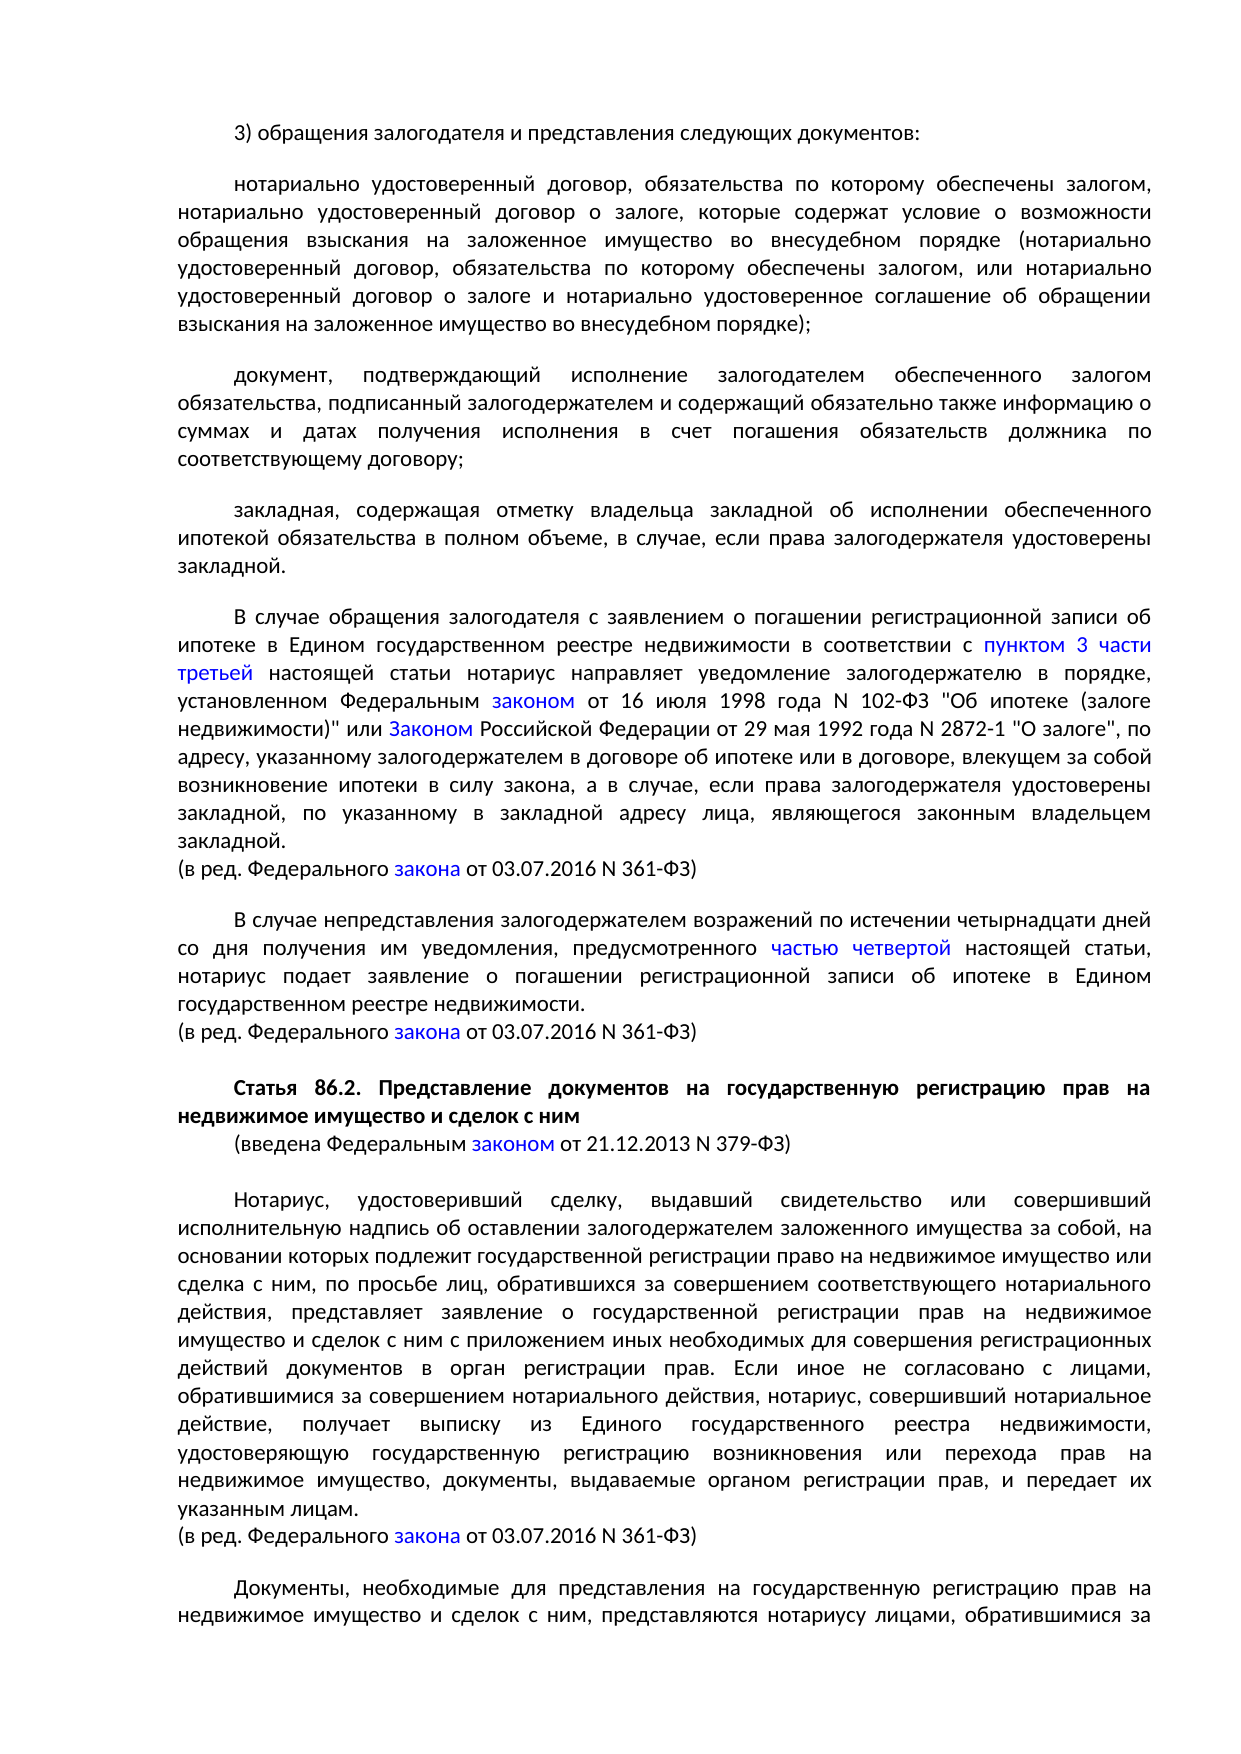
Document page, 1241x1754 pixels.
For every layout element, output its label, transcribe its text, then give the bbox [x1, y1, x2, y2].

title Статья 86.2. Представление документов на государственную регистрацию прав на недвижимое имущество и сделок с ним [177, 1073, 1152, 1129]
text документ, подтверждающий исполнение залогодателем обеспеченного залогом обязательства, подписанный залогодержателем и содержащий обязательно также информацию о суммах и датах получения исполнения в счет погашения обязательств должника по соответствующему договору; [177, 360, 1152, 472]
text (в ред. Федерального закона от 03.07.2016 N 361-ФЗ) [177, 1017, 1152, 1045]
text (введена Федеральным законом от 21.12.2013 N 379-ФЗ) [177, 1129, 1152, 1157]
text В случае непредставления залогодержателем возражений по истечении четырнадцати дней со дня получения им уведомления, предусмотренного частью четвертой настоящей статьи, нотариус подает заявление о погашении регистрационной записи об ипотеке в Едином государственном реестре недвижимости. [177, 905, 1152, 1017]
text В случае обращения залогодателя с заявлением о погашении регистрационной записи об ипотеке в Едином государственном реестре недвижимости в соответствии с пунктом 3 части третьей настоящей статьи нотариус направляет уведомление залогодержателю в порядке, установленном Федеральным законом от 16 июля 1998 года N 102-ФЗ "Об ипотеке (залоге недвижимости)" или Законом Российской Федерации от 29 мая 1992 года N 2872-1 "О залоге", по адресу, указанному залогодержателем в договоре об ипотеке или в договоре, влекущем за собой возникновение ипотеки в силу закона, а в случае, если права залогодержателя удостоверены закладной, по указанному в закладной адресу лица, являющегося законным владельцем закладной. [177, 602, 1152, 854]
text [177, 1573, 1152, 1629]
text (в ред. Федерального закона от 03.07.2016 N 361-ФЗ) [177, 854, 1152, 882]
text 3) обращения залогодателя и представления следующих документов: [177, 118, 1152, 146]
text нотариально удостоверенный договор, обязательства по которому обеспечены залогом, нотариально удостоверенный договор о залоге, которые содержат условие о возможности обращения взыскания на заложенное имущество во внесудебном порядке (нотариально удостоверенный договор, обязательства по которому обеспечены залогом, или нотариально удостоверенный договор о залоге и нотариально удостоверенное соглашение об обращении взыскания на заложенное имущество во внесудебном порядке); [177, 169, 1152, 337]
text (в ред. Федерального закона от 03.07.2016 N 361-ФЗ) [177, 1522, 1152, 1550]
text Нотариус, удостоверивший сделку, выдавший свидетельство или совершивший исполнительную надпись об оставлении залогодержателем заложенного имущества за собой, на основании которых подлежит государственной регистрации право на недвижимое имущество или сделка с ним, по просьбе лиц, обратившихся за совершением соответствующего нотариального действия, представляет заявление о государственной регистрации прав на недвижимое имущество и сделок с ним с приложением иных необходимых для совершения регистрационных действий документов в орган регистрации прав. Если иное не согласовано с лицами, обратившимися за совершением нотариального действия, нотариус, совершивший нотариальное действие, получает выписку из Единого государственного реестра недвижимости, удостоверяющую государственную регистрацию возникновения или перехода прав на недвижимое имущество, документы, выдаваемые органом регистрации прав, и передает их указанным лицам. [177, 1185, 1152, 1522]
text закладная, содержащая отметку владельца закладной об исполнении обеспеченного ипотекой обязательства в полном объеме, в случае, если права залогодержателя удостоверены закладной. [177, 495, 1152, 579]
